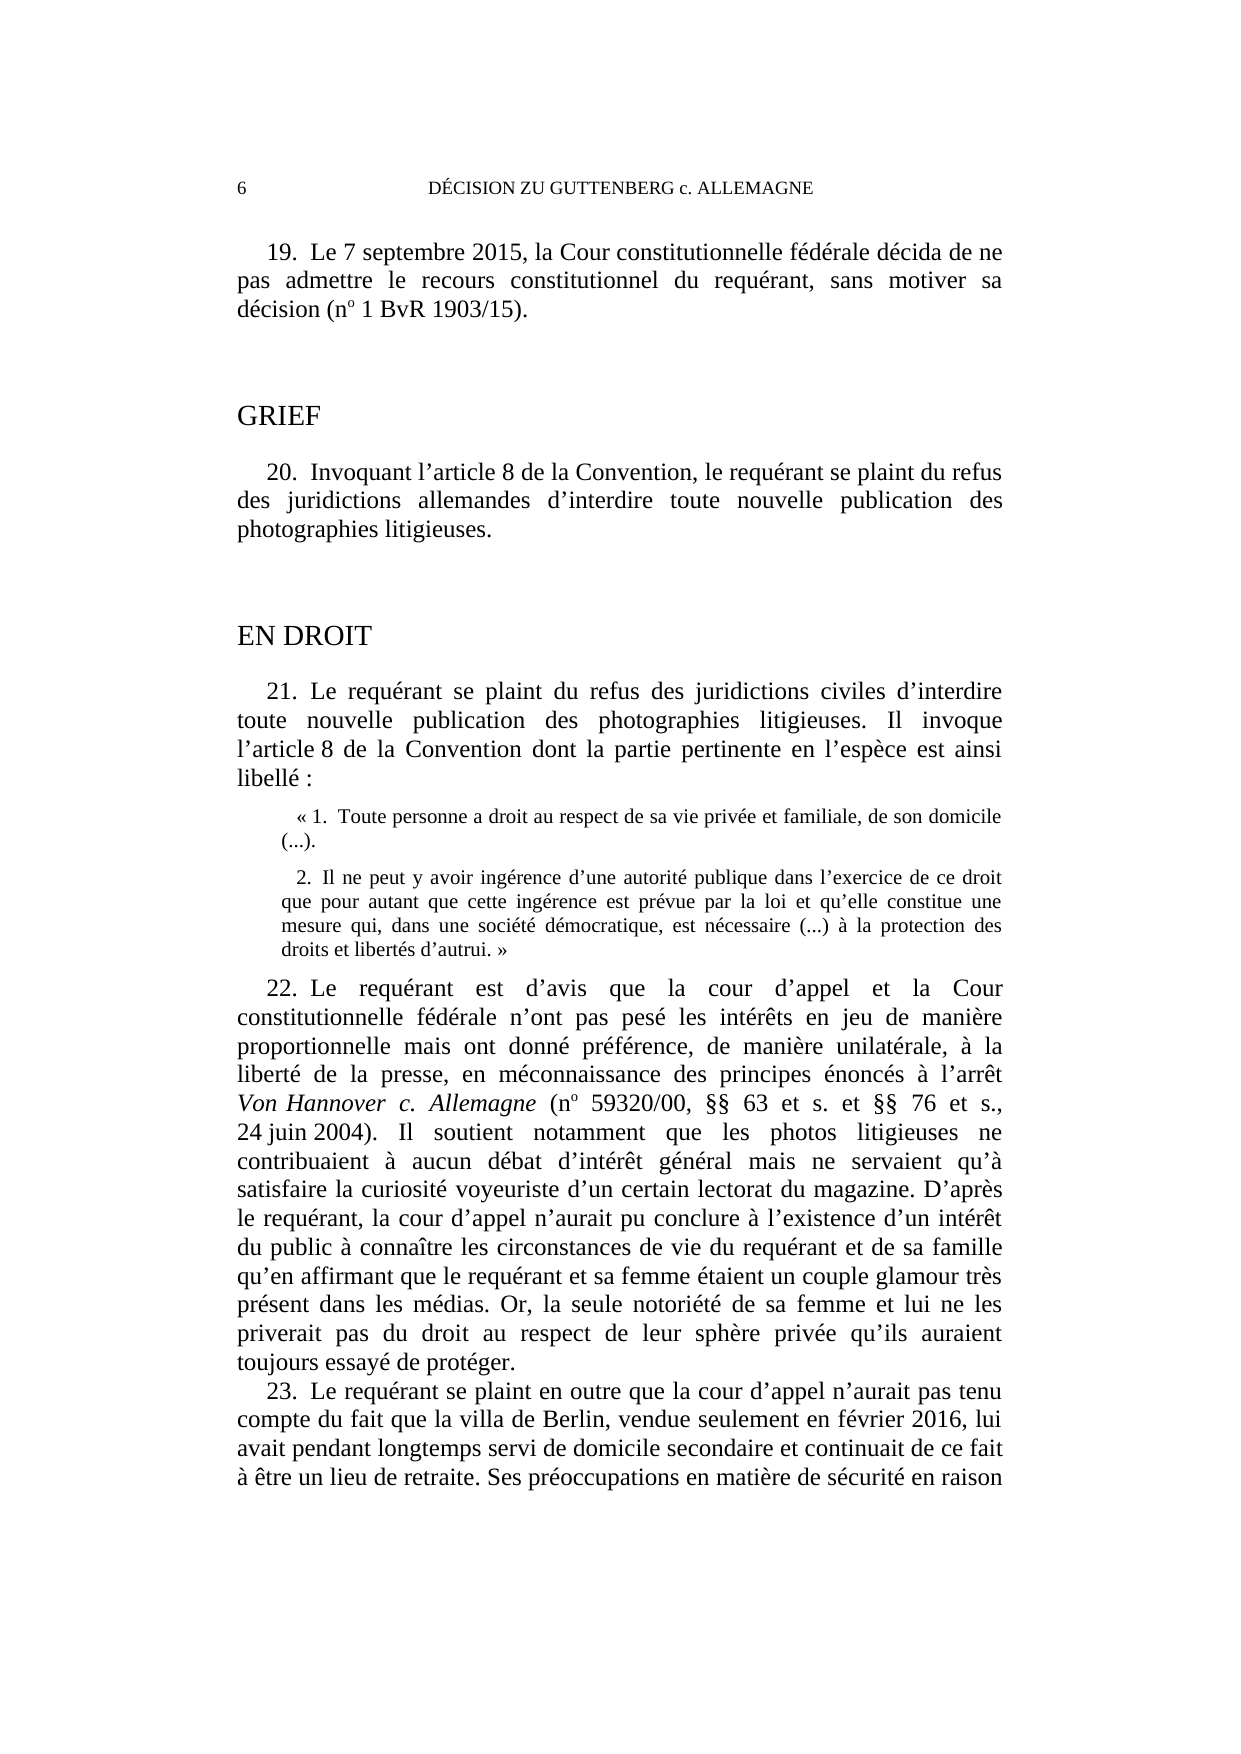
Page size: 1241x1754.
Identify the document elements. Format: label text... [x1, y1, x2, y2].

text 20. Invoquant l’article 8 de la Convention, le requérant se plaint du refus des juridictions allemandes d’interdire toute nouvelle publication des photographies litigieuses. [237, 457, 1003, 543]
text 21. Le requérant se plaint du refus des juridictions civiles d’interdire toute nouvelle publication des photographies litigieuses. Il invoque l’article 8 de la Convention dont la partie pertinente en l’espèce est ainsi libellé : [237, 676, 1003, 791]
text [237, 1376, 1003, 1491]
text 2. Il ne peut y avoir ingérence d’une autorité publique dans l’exercice de ce droit que pour autant que cette ingérence est prévue par la loi et qu’elle constitue une mesure qui, dans une société démocratique, est nécessaire (...) à la protection des droits et libertés d’autrui. » [281, 864, 1003, 961]
text « 1. Toute personne a droit au respect de sa vie privée et familiale, de son domicile (...). [281, 804, 1003, 852]
title GRIEF [237, 398, 1003, 432]
text 22. Le requérant est d’avis que la cour d’appel et la Cour constitutionnelle fédérale n’ont pas pesé les intérêts en jeu de manière proportionnelle mais ont donné préférence, de manière unilatérale, à la liberté de la presse, en méconnaissance des principes énoncés à l’arrêt Von Hannover c. Allemagne (no 59320/00, §§ 63 et s. et §§ 76 et s., 24 juin 2004). Il soutient notamment que les photos litigieuses ne contribuaient à aucun débat d’intérêt général mais ne servaient qu’à satisfaire la curiosité voyeuriste d’un certain lectorat du magazine. D’après le requérant, la cour d’appel n’aurait pu conclure à l’existence d’un intérêt du public à connaître les circonstances de vie du requérant et de sa famille qu’en affirmant que le requérant et sa femme étaient un couple glamour très présent dans les médias. Or, la seule notoriété de sa femme et lui ne les priverait pas du droit au respect de leur sphère privée qu’ils auraient toujours essayé de protéger. [237, 973, 1003, 1376]
title EN DROIT [237, 618, 1003, 651]
text 19. Le 7 septembre 2015, la Cour constitutionnelle fédérale décida de ne pas admettre le recours constitutionnel du requérant, sans motiver sa décision (no 1 BvR 1903/15). [237, 237, 1003, 323]
